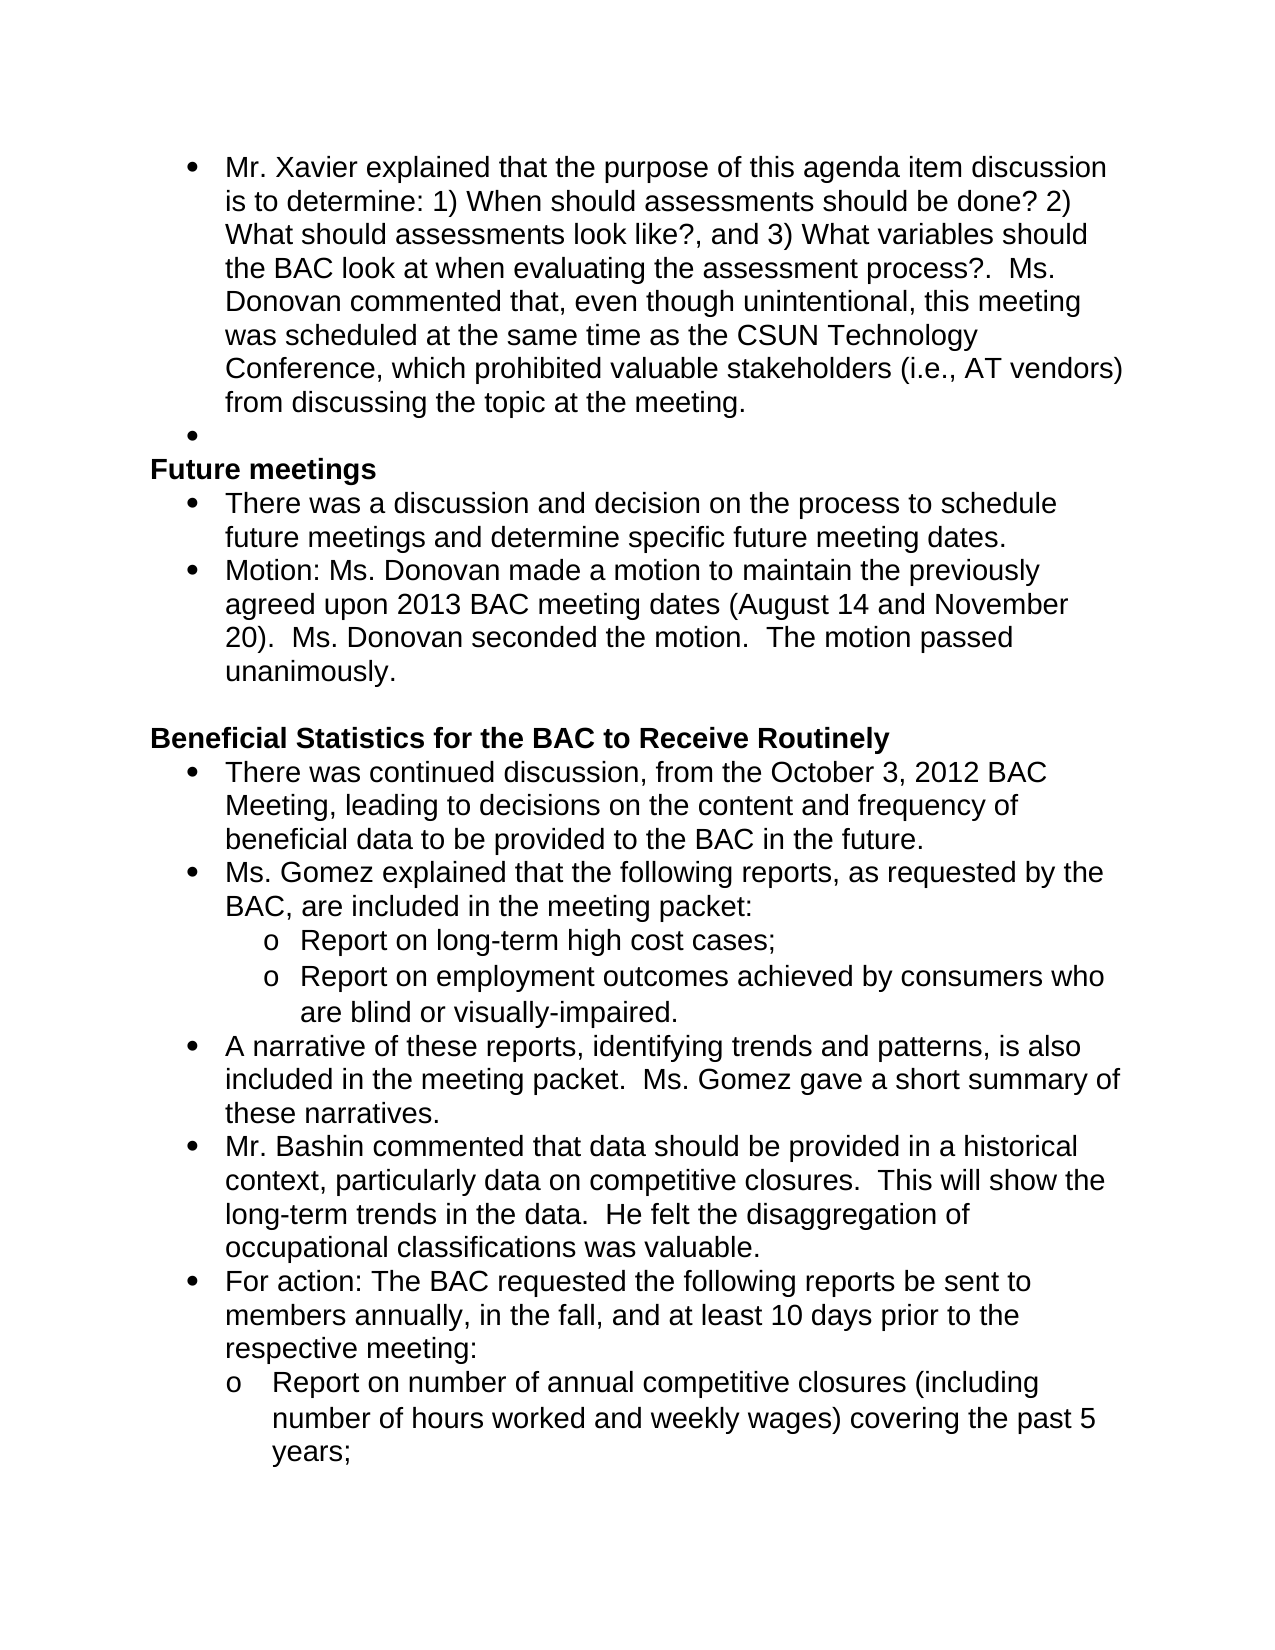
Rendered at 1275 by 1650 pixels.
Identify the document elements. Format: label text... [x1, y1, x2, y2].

list Report on number of annual competitive closures (including number of hours worked and weekly wages) covering the past 5 years; [225, 1364, 1125, 1468]
list Report on long-term high cost cases; [262, 923, 1125, 959]
text Beneficial Statistics for the BAC to Receive Routinely [150, 721, 1125, 754]
list Report on employment outcomes achieved by consumers who are blind or visually-impaired. [262, 959, 1125, 1028]
list A narrative of these reports, identifying trends and patterns, is also included in the meeting packet. Ms. Gomez gave a short summary of these narratives. [187, 1028, 1125, 1129]
list For action: The BAC requested the following reports be sent to members annually, in the fall, and at least 10 days prior to the respective meeting: [187, 1264, 1125, 1364]
list Mr. Bashin commented that data should be provided in a historical context, particularly data on competitive closures. This will show the long-term trends in the data. He felt the disaggregation of occupational classifications was valuable. [187, 1129, 1125, 1264]
list Mr. Xavier explained that the purpose of this agenda item discussion is to determine: 1) When should assessments should be done? 2) What should assessments look like?, and 3) What variables should the BAC look at when evaluating the assessment process?. Ms. Donovan commented that, even though unintentional, this meeting was scheduled at the same time as the CSUN Technology Conference, which prohibited valuable stakeholders (i.e., AT vendors) from discussing the topic at the meeting. [187, 150, 1125, 418]
list There was continued discussion, from the October 3, 2012 BAC Meeting, leading to decisions on the content and frequency of beneficial data to be provided to the BAC in the future. [187, 754, 1125, 855]
list There was a discussion and decision on the process to schedule future meetings and determine specific future meeting dates. [187, 486, 1125, 553]
text Future meetings [150, 452, 1125, 486]
list Ms. Gomez explained that the following reports, as requested by the BAC, are included in the meeting packet: [187, 855, 1125, 923]
list Motion: Ms. Donovan made a motion to maintain the previously agreed upon 2013 BAC meeting dates (August 14 and November 20). Ms. Donovan seconded the motion. The motion passed unanimously. [187, 553, 1125, 687]
